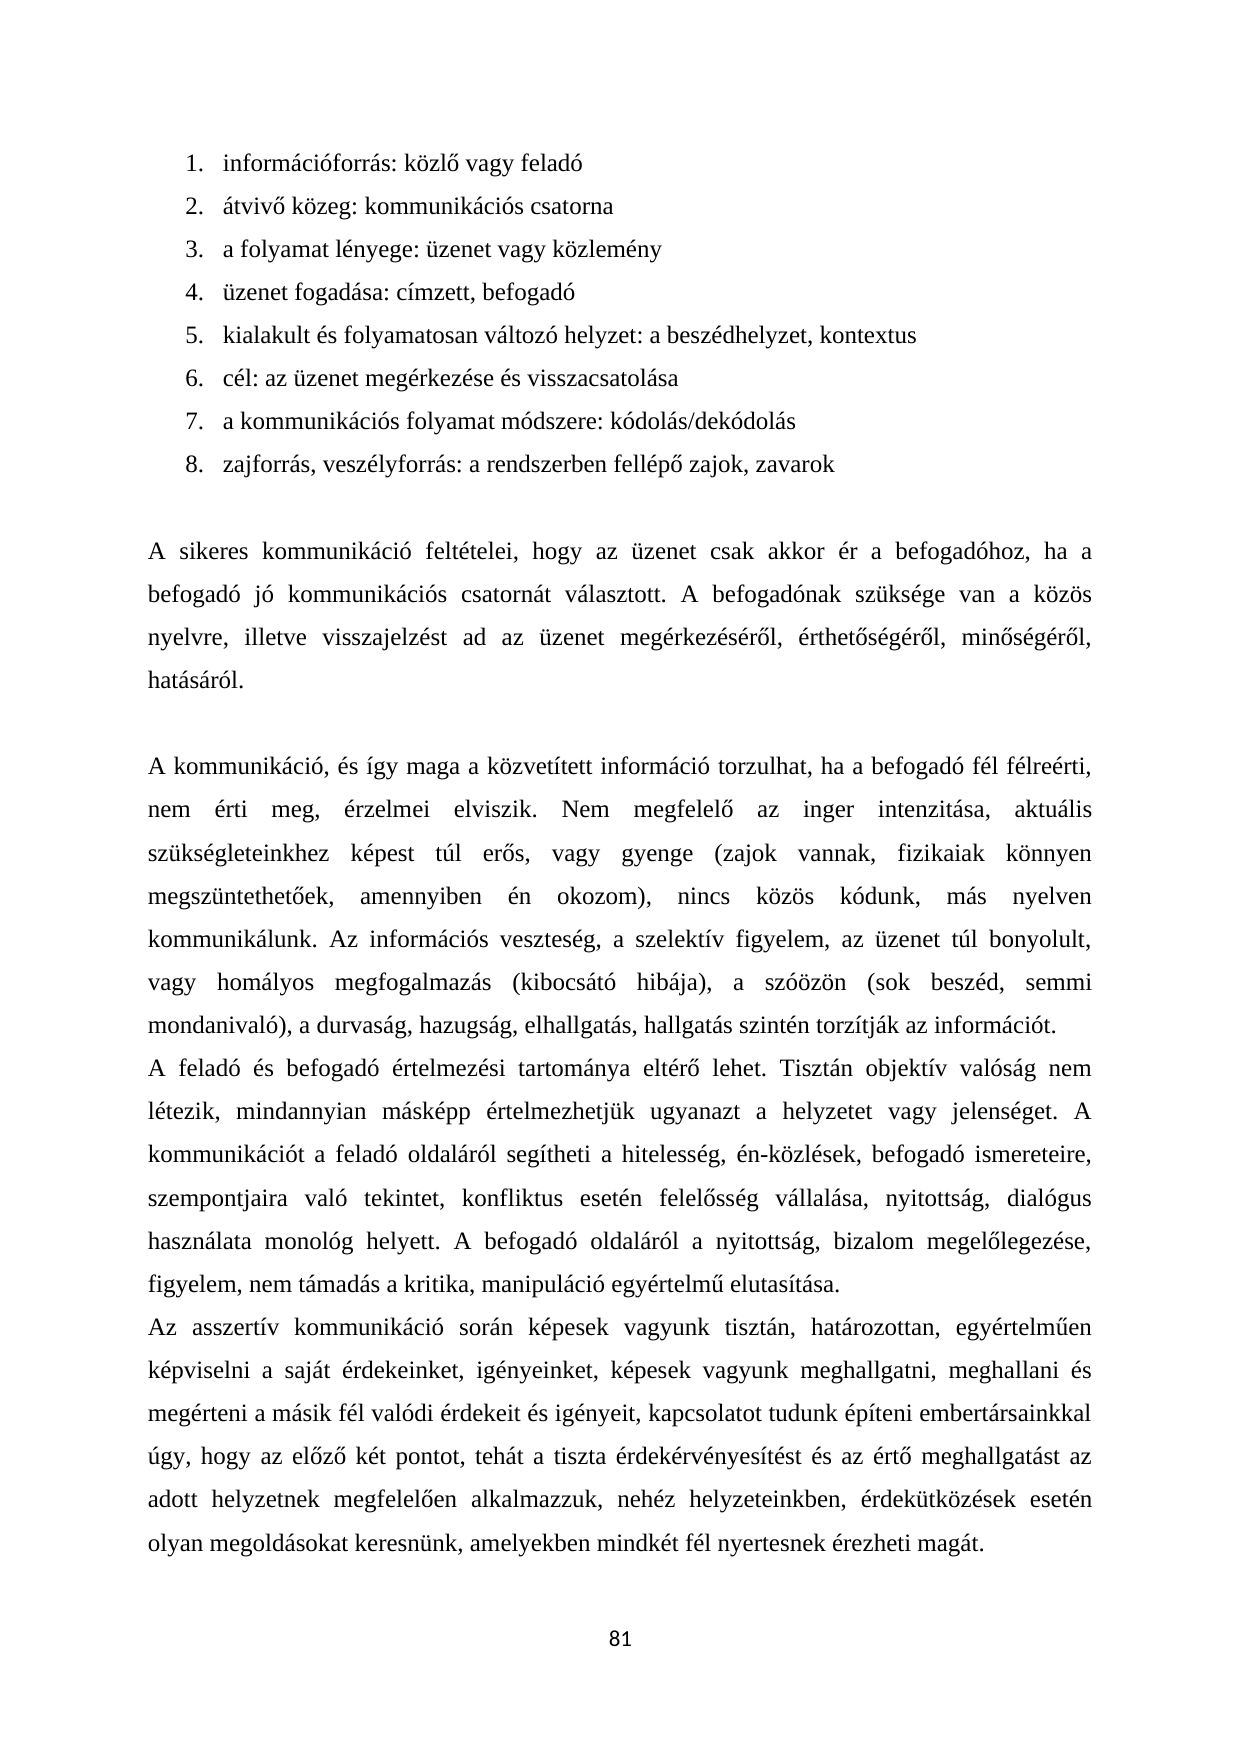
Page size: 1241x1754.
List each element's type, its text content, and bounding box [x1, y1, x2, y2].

list átvivő közeg: kommunikációs csatorna [185, 191, 1093, 219]
list a folyamat lényege: üzenet vagy közlemény [185, 234, 1093, 263]
text Az asszertív kommunikáció során képesek vagyunk tisztán, határozottan, egyértelműen képviselni a saját érdekeinket, igényeinket, képesek vagyunk meghallgatni, meghallani és megérteni a másik fél valódi érdekeit és igényeit, kapcsolatot tudunk építeni embertársainkkal úgy, hogy az előző két pontot, tehát a tiszta érdekérvényesítést és az értő meghallgatást az adott helyzetnek megfelelően alkalmazzuk, nehéz helyzeteinkben, érdekütközések esetén olyan megoldásokat keresnünk, amelyekben mindkét fél nyertesnek érezheti magát. [148, 1312, 1093, 1556]
list a kommunikációs folyamat módszere: kódolás/dekódolás [185, 406, 1093, 435]
list kialakult és folyamatosan változó helyzet: a beszédhelyzet, kontextus [185, 320, 1093, 349]
list üzenet fogadása: címzett, befogadó [185, 277, 1093, 306]
list információforrás: közlő vagy feladó [185, 148, 1093, 176]
list cél: az üzenet megérkezése és visszacsatolása [185, 363, 1093, 392]
list zajforrás, veszélyforrás: a rendszerben fellépő zajok, zavarok [185, 449, 1093, 478]
text A feladó és befogadó értelmezési tartománya eltérő lehet. Tisztán objektív valóság nem létezik, mindannyian másképp értelmezhetjük ugyanazt a helyzetet vagy jelenséget. A kommunikációt a feladó oldaláról segítheti a hitelesség, én-közlések, befogadó ismereteire, szempontjaira való tekintet, konfliktus esetén felelősség vállalása, nyitottság, dialógus használata monológ helyett. A befogadó oldaláról a nyitottság, bizalom megelőlegezése, figyelem, nem támadás a kritika, manipuláció egyértelmű elutasítása. [148, 1053, 1093, 1298]
text A sikeres kommunikáció feltételei, hogy az üzenet csak akkor ér a befogadóhoz, ha a befogadó jó kommunikációs csatornát választott. A befogadónak szüksége van a közös nyelvre, illetve visszajelzést ad az üzenet megérkezéséről, érthetőségéről, minőségéről, hatásáról. [148, 536, 1093, 694]
text A kommunikáció, és így maga a közvetített információ torzulhat, ha a befogadó fél félreérti, nem érti meg, érzelmei elviszik. Nem megfelelő az inger intenzitása, aktuális szükségleteinkhez képest túl erős, vagy gyenge (zajok vannak, fizikaiak könnyen megszüntethetőek, amennyiben én okozom), nincs közös kódunk, más nyelven kommunikálunk. Az információs veszteség, a szelektív figyelem, az üzenet túl bonyolult, vagy homályos megfogalmazás (kibocsátó hibája), a szóözön (sok beszéd, semmi mondanivaló), a durvaság, hazugság, elhallgatás, hallgatás szintén torzítják az információt. [148, 751, 1093, 1039]
